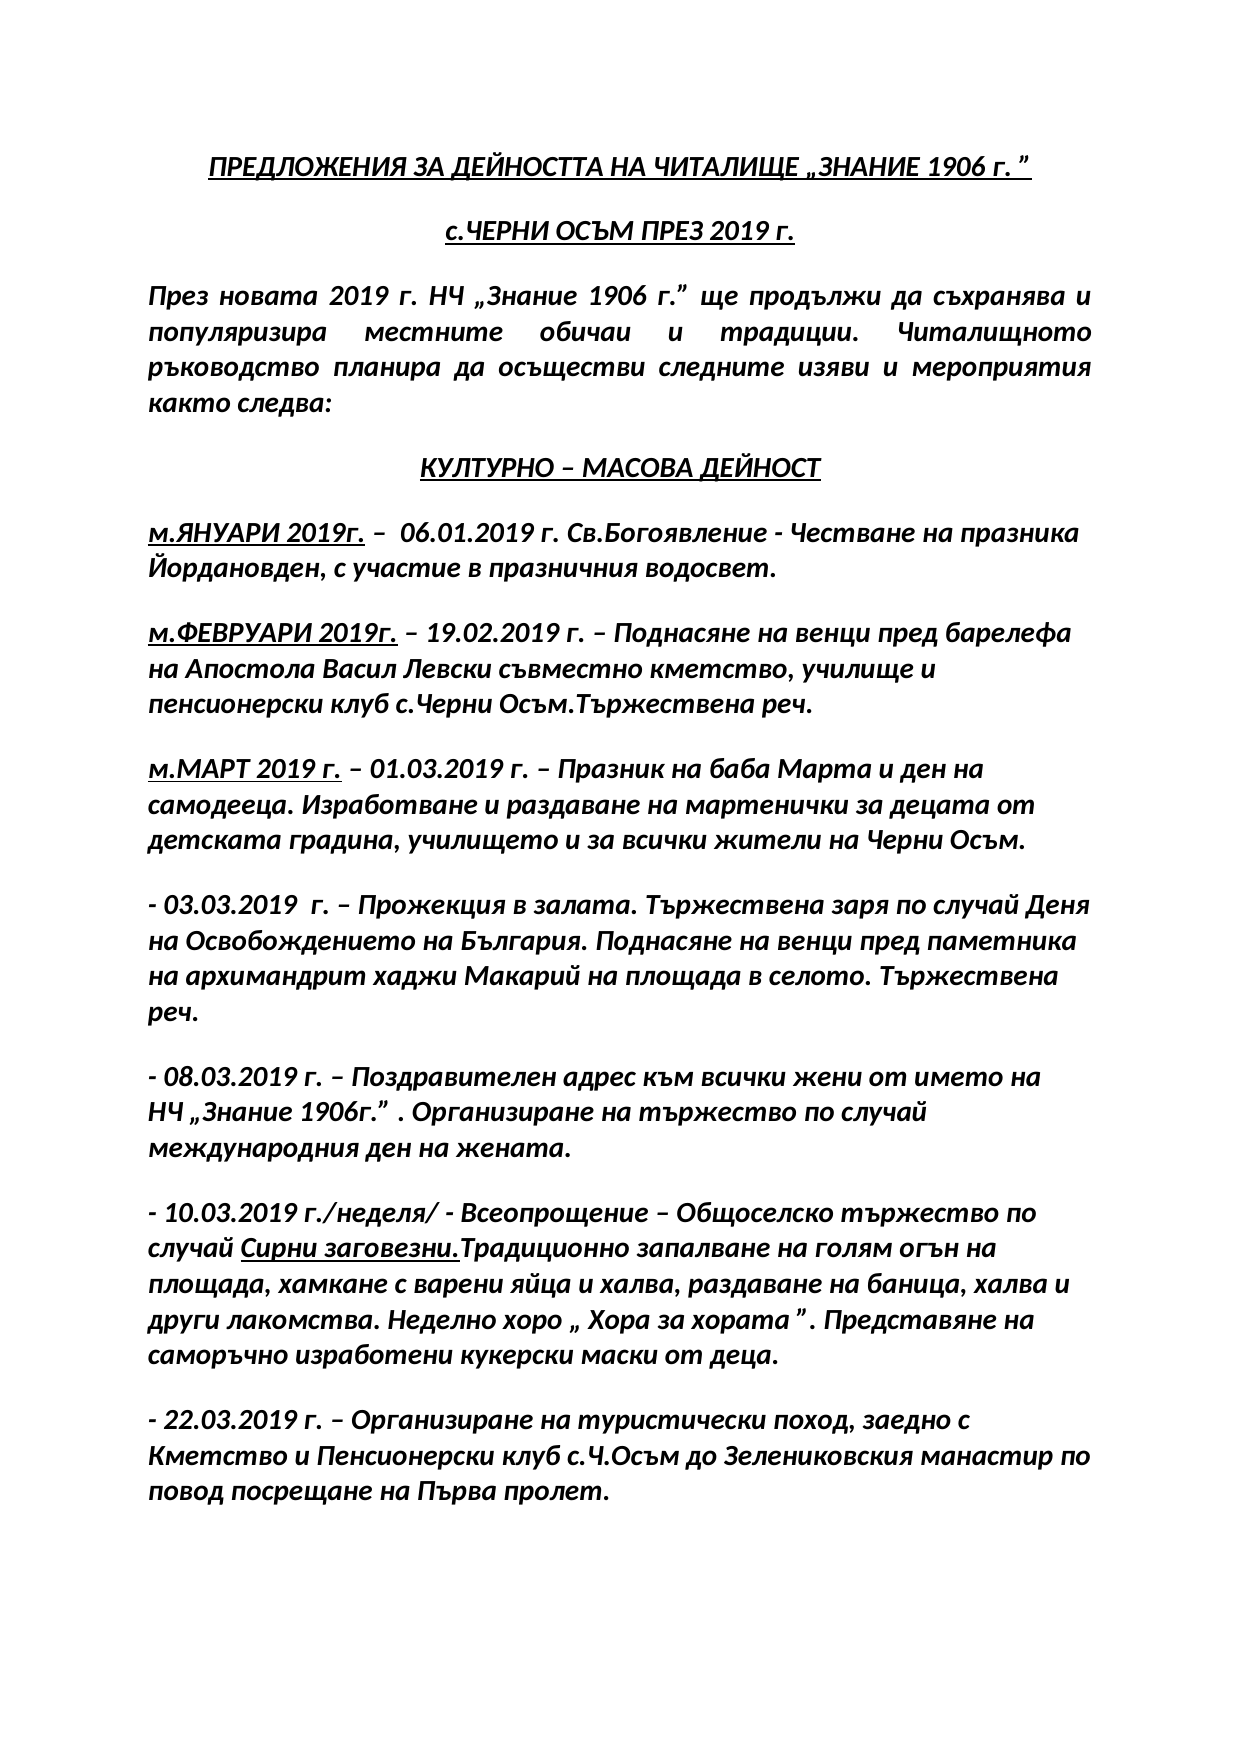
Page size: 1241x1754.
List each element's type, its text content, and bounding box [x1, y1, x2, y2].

text - 03.03.2019 г. – Прожекция в залата. Тържествена заря по случай Деня на Освобождението на България. Поднасяне на венци пред паметника на архимандрит хаджи Макарий на площада в селото. Тържествена реч. [148, 886, 1093, 1029]
text ПРЕДЛОЖЕНИЯ ЗА ДЕЙНОСТТА НА ЧИТАЛИЩЕ „ЗНАНИЕ 1906 г. ” [148, 148, 1093, 183]
text КУЛТУРНО – МАСОВА ДЕЙНОСТ [148, 449, 1093, 484]
text м.ЯНУАРИ 2019г. – 06.01.2019 г. Св.Богоявление - Честване на празника Йордановден, с участие в празничния водосвет. [148, 514, 1093, 585]
text м.МАРТ 2019 г. – 01.03.2019 г. – Празник на баба Марта и ден на самодееца. Изработване и раздаване на мартенички за децата от детската градина, училището и за всички жители на Черни Осъм. [148, 750, 1093, 857]
text - 10.03.2019 г./неделя/ - Всеопрощение – Общоселско тържество по случай Сирни заговезни.Традиционно запалване на голям огън на площада, хамкане с варени яйца и халва, раздаване на баница, халва и други лакомства. Неделно хоро „ Хора за хората ”. Представяне на саморъчно изработени кукерски маски от деца. [148, 1194, 1093, 1372]
text с.ЧЕРНИ ОСЪМ ПРЕЗ 2019 г. [148, 212, 1093, 248]
text - 22.03.2019 г. – Организиране на туристически поход, заедно с Кметство и Пенсионерски клуб с.Ч.Осъм до Зелениковския манастир по повод посрещане на Първа пролет. [148, 1401, 1093, 1508]
text През новата 2019 г. НЧ „Знание 1906 г.” ще продължи да съхранява и популяризира местните обичаи и традиции. Читалищното ръководство планира да осъществи следните изяви и мероприятия както следва: [148, 277, 1093, 420]
text - 08.03.2019 г. – Поздравителен адрес към всички жени от името на НЧ „Знание 1906г.” . Организиране на тържество по случай международния ден на жената. [148, 1058, 1093, 1165]
text м.ФЕВРУАРИ 2019г. – 19.02.2019 г. – Поднасяне на венци пред барелефа на Апостола Васил Левски съвместно кметство, училище и пенсионерски клуб с.Черни Осъм.Тържествена реч. [148, 614, 1093, 721]
